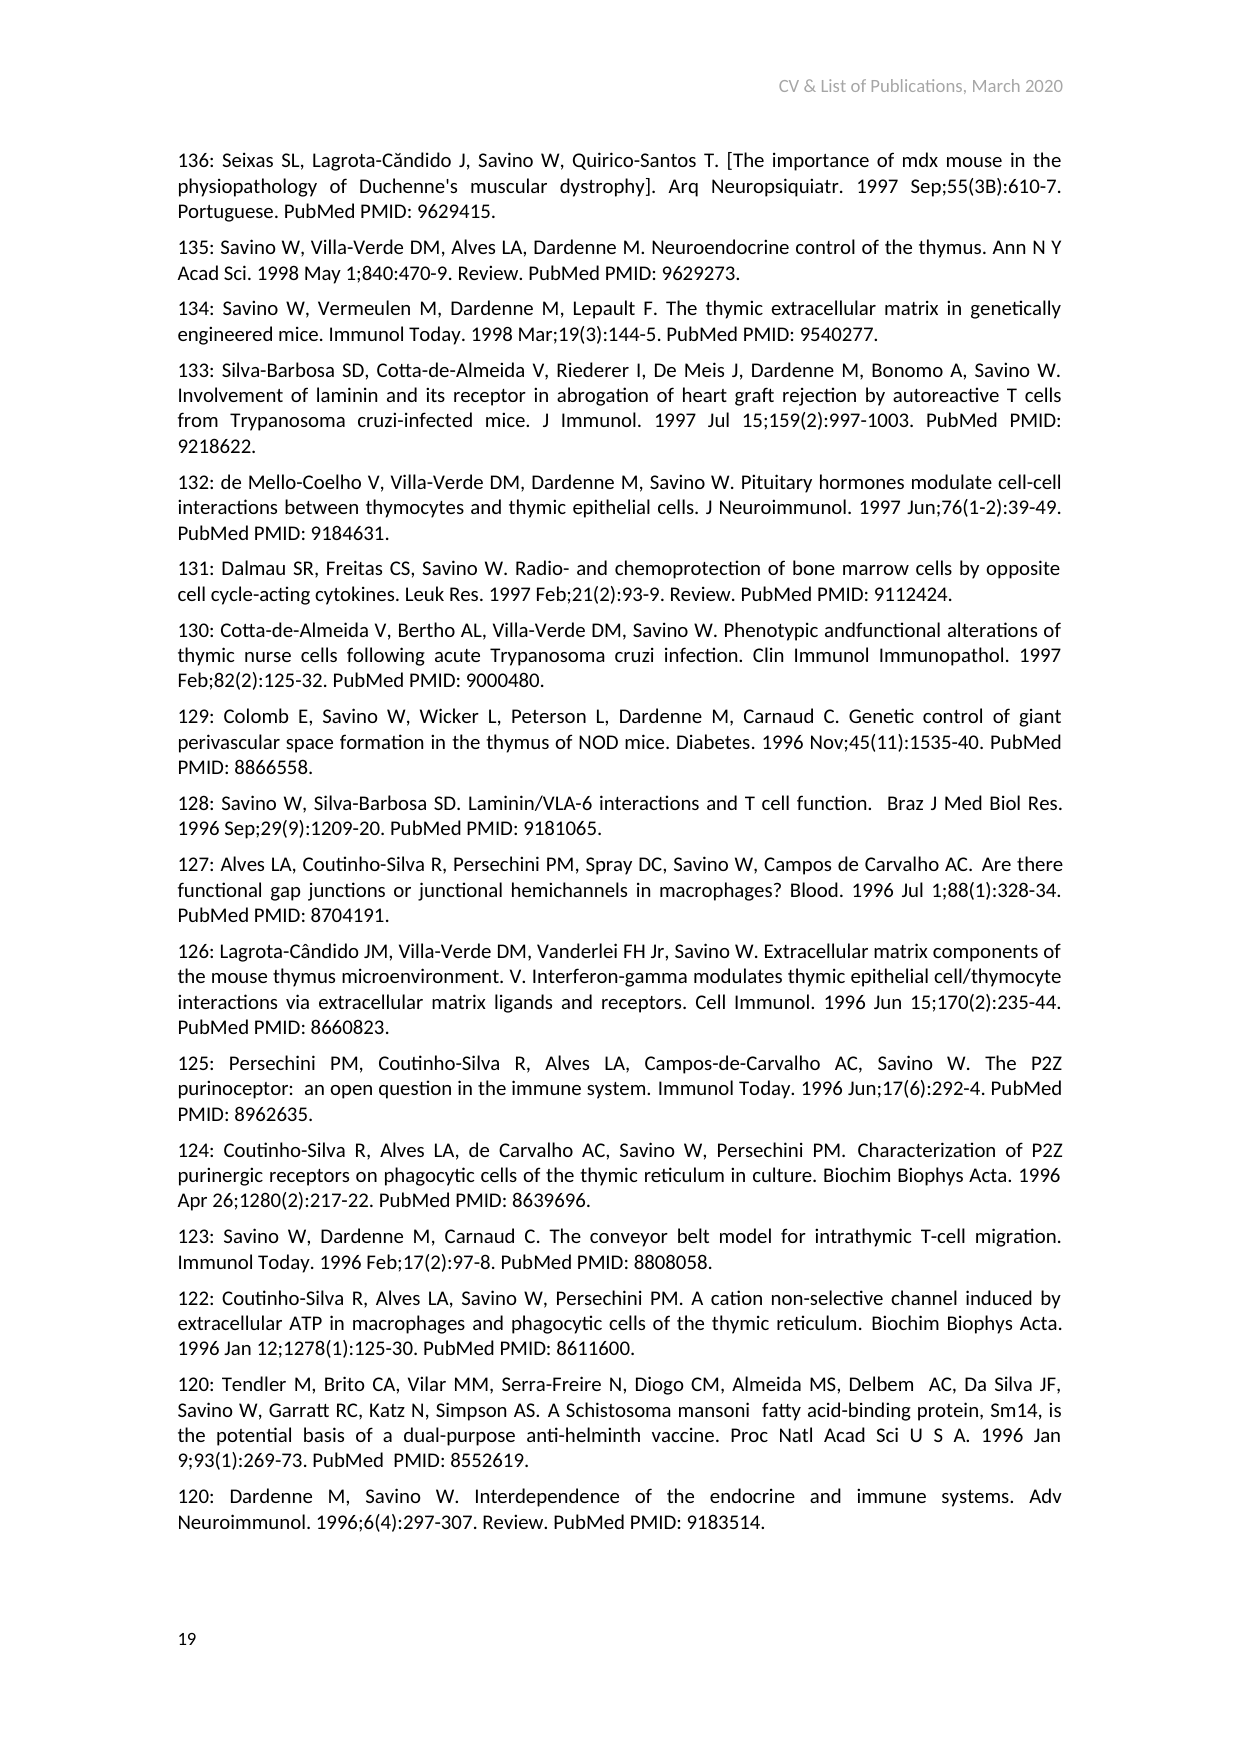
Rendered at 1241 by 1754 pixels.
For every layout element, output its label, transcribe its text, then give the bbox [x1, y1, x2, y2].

text 125: Persechini PM, Coutinho-Silva R, Alves LA, Campos-de-Carvalho AC, Savino W. The P2Z purinoceptor: an open question in the immune system. Immunol Today. 1996 Jun;17(6):292-4. PubMed PMID: 8962635. [177, 1050, 1063, 1126]
text 135: Savino W, Villa-Verde DM, Alves LA, Dardenne M. Neuroendocrine control of the thymus. Ann N Y Acad Sci. 1998 May 1;840:470-9. Review. PubMed PMID: 9629273. [177, 234, 1063, 285]
text 129: Colomb E, Savino W, Wicker L, Peterson L, Dardenne M, Carnaud C. Genetic control of giant perivascular space formation in the thymus of NOD mice. Diabetes. 1996 Nov;45(11):1535-40. PubMed PMID: 8866558. [177, 703, 1063, 780]
text 127: Alves LA, Coutinho-Silva R, Persechini PM, Spray DC, Savino W, Campos de Carvalho AC. Are there functional gap junctions or junctional hemichannels in macrophages? Blood. 1996 Jul 1;88(1):328-34. PubMed PMID: 8704191. [177, 851, 1063, 928]
text 122: Coutinho-Silva R, Alves LA, Savino W, Persechini PM. A cation non-selective channel induced by extracellular ATP in macrophages and phagocytic cells of the thymic reticulum. Biochim Biophys Acta. 1996 Jan 12;1278(1):125-30. PubMed PMID: 8611600. [177, 1285, 1063, 1361]
text 134: Savino W, Vermeulen M, Dardenne M, Lepault F. The thymic extracellular matrix in genetically engineered mice. Immunol Today. 1998 Mar;19(3):144-5. PubMed PMID: 9540277. [177, 296, 1063, 346]
text 136: Seixas SL, Lagrota-Căndido J, Savino W, Quirico-Santos T. [The importance of mdx mouse in the physiopathology of Duchenne's muscular dystrophy]. Arq Neuropsiquiatr. 1997 Sep;55(3B):610-7. Portuguese. PubMed PMID: 9629415. [177, 148, 1063, 224]
text 131: Dalmau SR, Freitas CS, Savino W. Radio- and chemoprotection of bone marrow cells by opposite cell cycle-acting cytokines. Leuk Res. 1997 Feb;21(2):93-9. Review. PubMed PMID: 9112424. [177, 556, 1063, 606]
text 130: Cotta-de-Almeida V, Bertho AL, Villa-Verde DM, Savino W. Phenotypic andfunctional alterations of thymic nurse cells following acute Trypanosoma cruzi infection. Clin Immunol Immunopathol. 1997 Feb;82(2):125-32. PubMed PMID: 9000480. [177, 617, 1063, 693]
text 123: Savino W, Dardenne M, Carnaud C. The conveyor belt model for intrathymic T-cell migration. Immunol Today. 1996 Feb;17(2):97-8. PubMed PMID: 8808058. [177, 1223, 1063, 1274]
text 124: Coutinho-Silva R, Alves LA, de Carvalho AC, Savino W, Persechini PM. Characterization of P2Z purinergic receptors on phagocytic cells of the thymic reticulum in culture. Biochim Biophys Acta. 1996 Apr 26;1280(2):217-22. PubMed PMID: 8639696. [177, 1137, 1063, 1213]
text 132: de Mello-Coelho V, Villa-Verde DM, Dardenne M, Savino W. Pituitary hormones modulate cell-cell interactions between thymocytes and thymic epithelial cells. J Neuroimmunol. 1997 Jun;76(1-2):39-49. PubMed PMID: 9184631. [177, 469, 1063, 545]
text 120: Tendler M, Brito CA, Vilar MM, Serra-Freire N, Diogo CM, Almeida MS, Delbem AC, Da Silva JF, Savino W, Garratt RC, Katz N, Simpson AS. A Schistosoma mansoni fatty acid-binding protein, Sm14, is the potential basis of a dual-purpose anti-helminth vaccine. Proc Natl Acad Sci U S A. 1996 Jan 9;93(1):269-73. PubMed PMID: 8552619. [177, 1371, 1063, 1473]
text 120: Dardenne M, Savino W. Interdependence of the endocrine and immune systems. Adv Neuroimmunol. 1996;6(4):297-307. Review. PubMed PMID: 9183514. [177, 1483, 1063, 1534]
text 128: Savino W, Silva-Barbosa SD. Laminin/VLA-6 interactions and T cell function. Braz J Med Biol Res. 1996 Sep;29(9):1209-20. PubMed PMID: 9181065. [177, 790, 1063, 841]
text 133: Silva-Barbosa SD, Cotta-de-Almeida V, Riederer I, De Meis J, Dardenne M, Bonomo A, Savino W. Involvement of laminin and its receptor in abrogation of heart graft rejection by autoreactive T cells from Trypanosoma cruzi-infected mice. J Immunol. 1997 Jul 15;159(2):997-1003. PubMed PMID: 9218622. [177, 357, 1063, 458]
text 126: Lagrota-Cândido JM, Villa-Verde DM, Vanderlei FH Jr, Savino W. Extracellular matrix components of the mouse thymus microenvironment. V. Interferon-gamma modulates thymic epithelial cell/thymocyte interactions via extracellular matrix ligands and receptors. Cell Immunol. 1996 Jun 15;170(2):235-44. PubMed PMID: 8660823. [177, 938, 1063, 1040]
